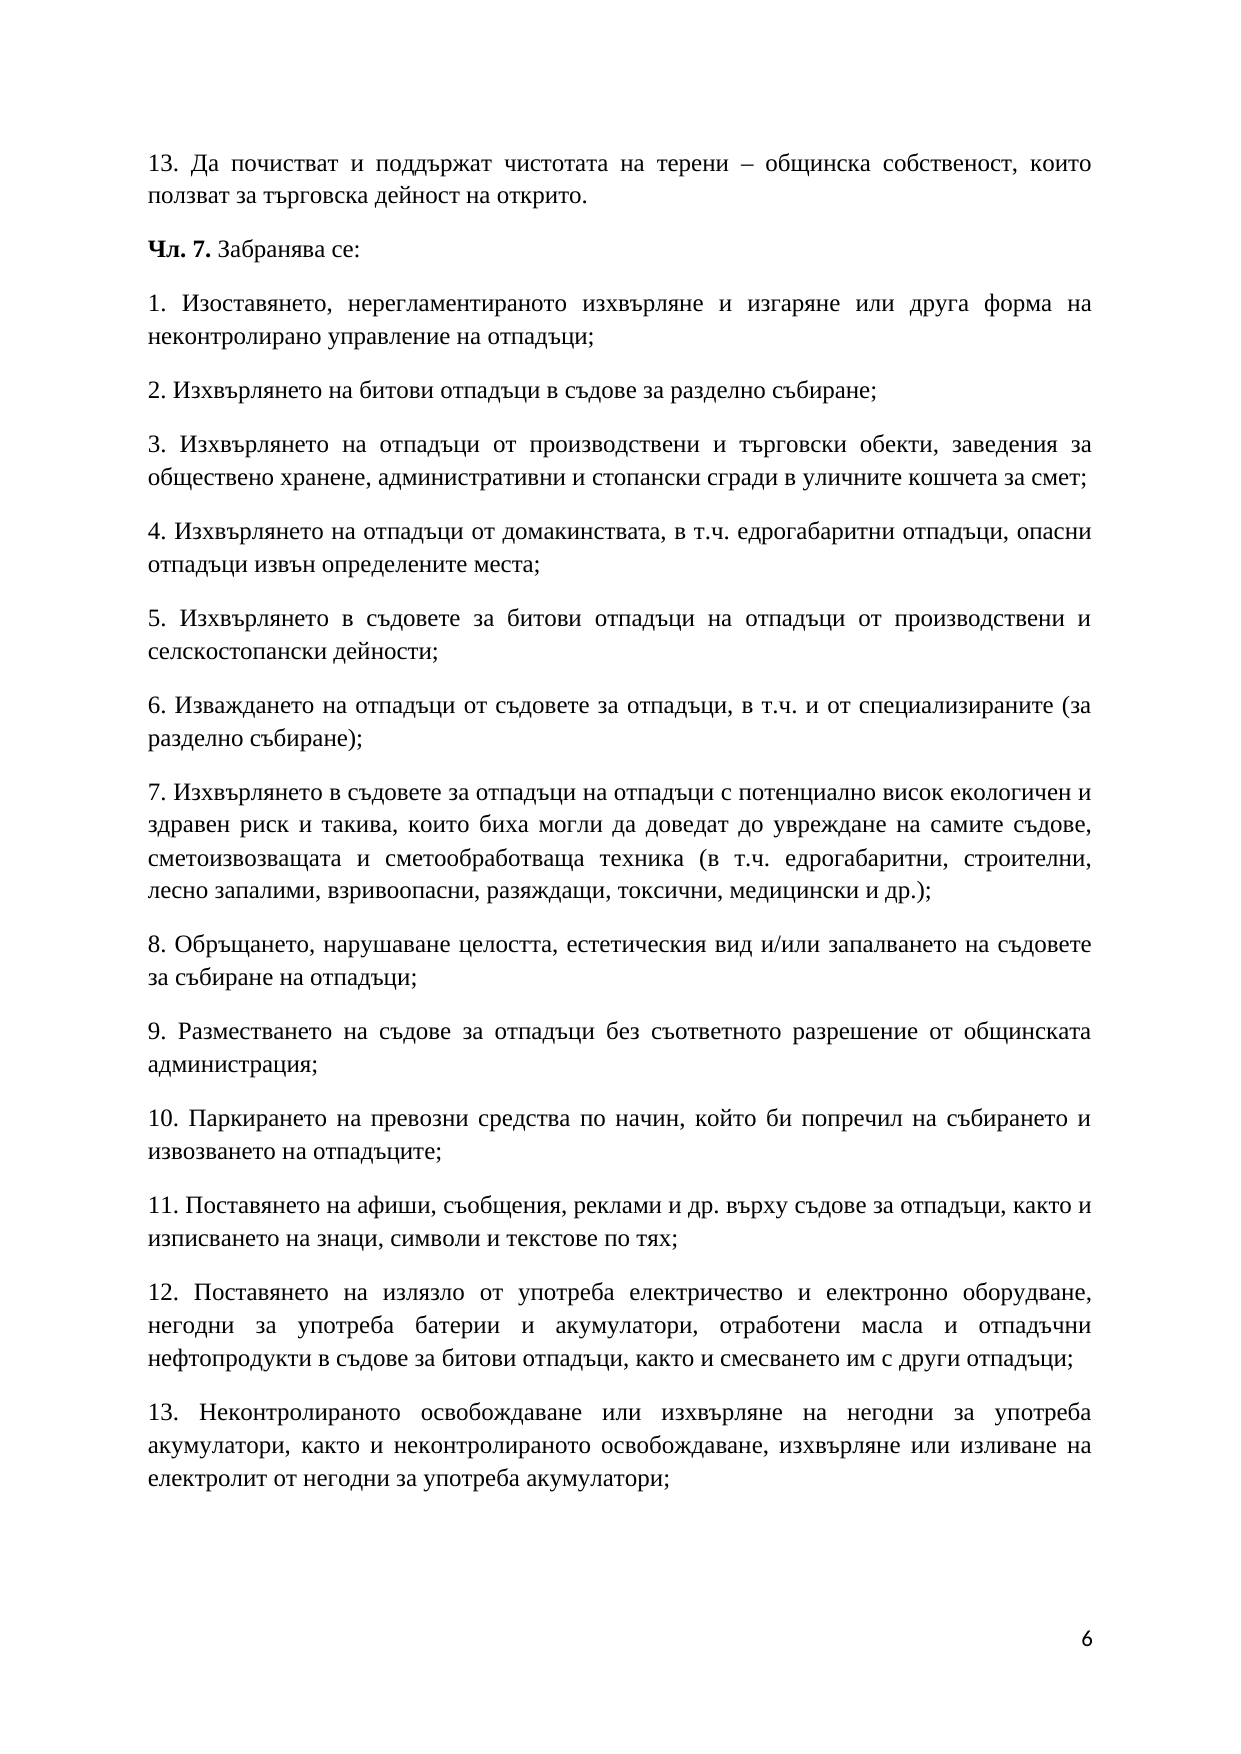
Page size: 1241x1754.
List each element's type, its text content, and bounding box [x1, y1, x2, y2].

text Чл. 7. Забранява се: [148, 234, 1093, 263]
text 8. Обръщането, нарушаване целостта, естетическия вид и/или запалването на съдовете за събиране на отпадъци; [148, 929, 1093, 991]
text 9. Разместването на съдове за отпадъци без съответното разрешение от общинската администрация; [148, 1016, 1093, 1078]
text 10. Паркирането на превозни средства по начин, който би попречил на събирането и извозването на отпадъците; [148, 1103, 1093, 1165]
text 4. Изхвърлянето на отпадъци от домакинствата, в т.ч. едрогабаритни отпадъци, опасни отпадъци извън определените места; [148, 516, 1093, 578]
text 12. Поставянето на излязло от употреба електричество и електронно оборудване, негодни за употреба батерии и акумулатори, отработени масла и отпадъчни нефтопродукти в съдове за битови отпадъци, както и смесването им с други отпадъци; [148, 1277, 1093, 1372]
text 13. Неконтролираното освобождаване или изхвърляне на негодни за употреба акумулатори, както и неконтролираното освобождаване, изхвърляне или изливане на електролит от негодни за употреба акумулатори; [148, 1397, 1093, 1492]
text 7. Изхвърлянето в съдовете за отпадъци на отпадъци с потенциално висок екологичен и здравен риск и такива, които биха могли да доведат до увреждане на самите съдове, сметоизвозващата и сметообработваща техника (в т.ч. едрогабаритни, строителни, лесно запалими, взривоопасни, разяждащи, токсични, медицински и др.); [148, 777, 1093, 904]
text 11. Поставянето на афиши, съобщения, реклами и др. върху съдове за отпадъци, както и изписването на знаци, символи и текстове по тях; [148, 1190, 1093, 1252]
text 1. Изоставянето, нерегламентираното изхвърляне и изгаряне или друга форма на неконтролирано управление на отпадъци; [148, 288, 1093, 350]
text 6. Изваждането на отпадъци от съдовете за отпадъци, в т.ч. и от специализираните (за разделно събиране); [148, 690, 1093, 751]
text 5. Изхвърлянето в съдовете за битови отпадъци на отпадъци от производствени и селскостопански дейности; [148, 603, 1093, 664]
text 13. Да почистват и поддържат чистотата на терени – общинска собственост, които ползват за търговска дейност на открито. [148, 148, 1093, 209]
text 2. Изхвърлянето на битови отпадъци в съдове за разделно събиране; [148, 375, 1093, 404]
text 3. Изхвърлянето на отпадъци от производствени и търговски обекти, заведения за обществено хранене, административни и стопански сгради в уличните кошчета за смет; [148, 429, 1093, 491]
